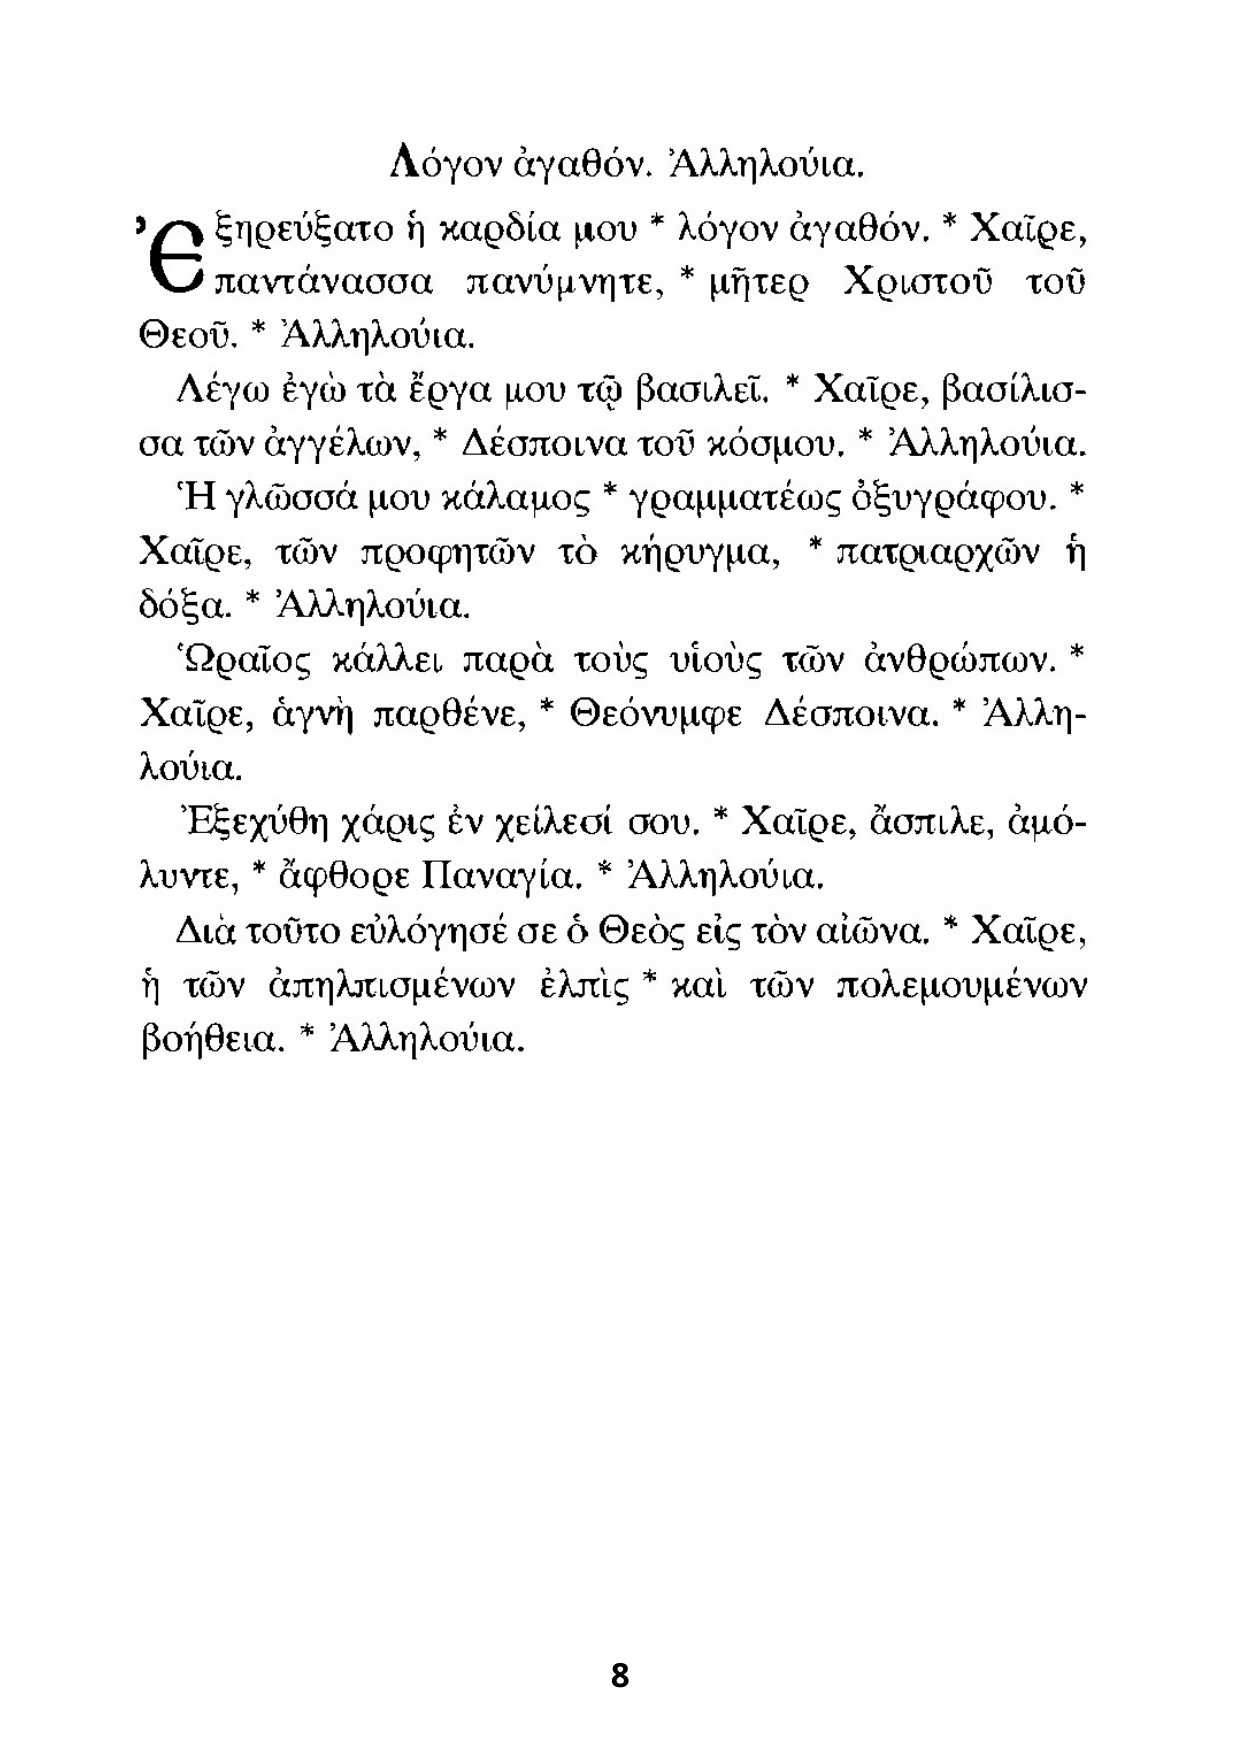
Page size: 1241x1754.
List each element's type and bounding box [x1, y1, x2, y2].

picture [118, 118, 1109, 1071]
